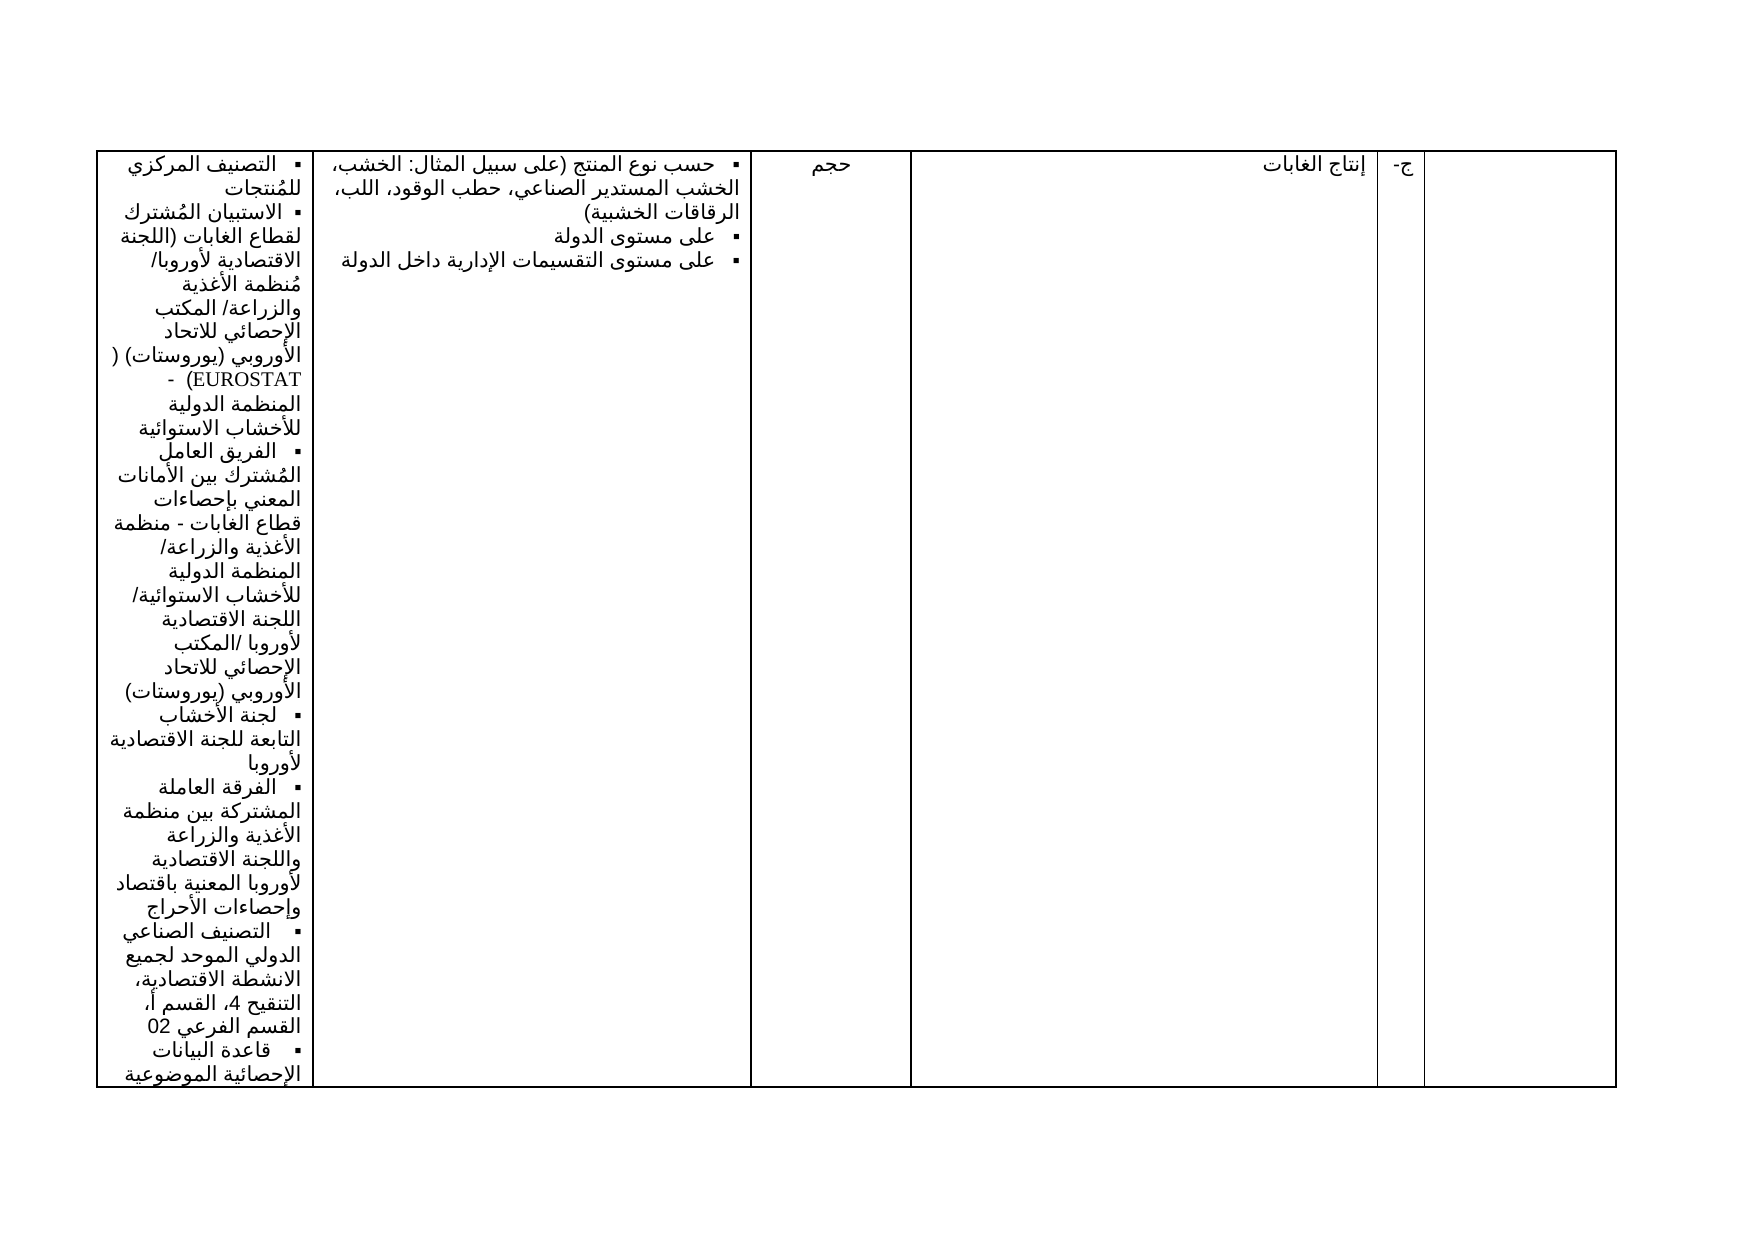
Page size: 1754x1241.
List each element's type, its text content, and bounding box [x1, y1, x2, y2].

table_cell حجم [752, 152, 910, 1086]
table_cell إنتاج الغابات [912, 152, 1377, 1086]
table_cell ج- [1378, 152, 1424, 1086]
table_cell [314, 152, 750, 1086]
